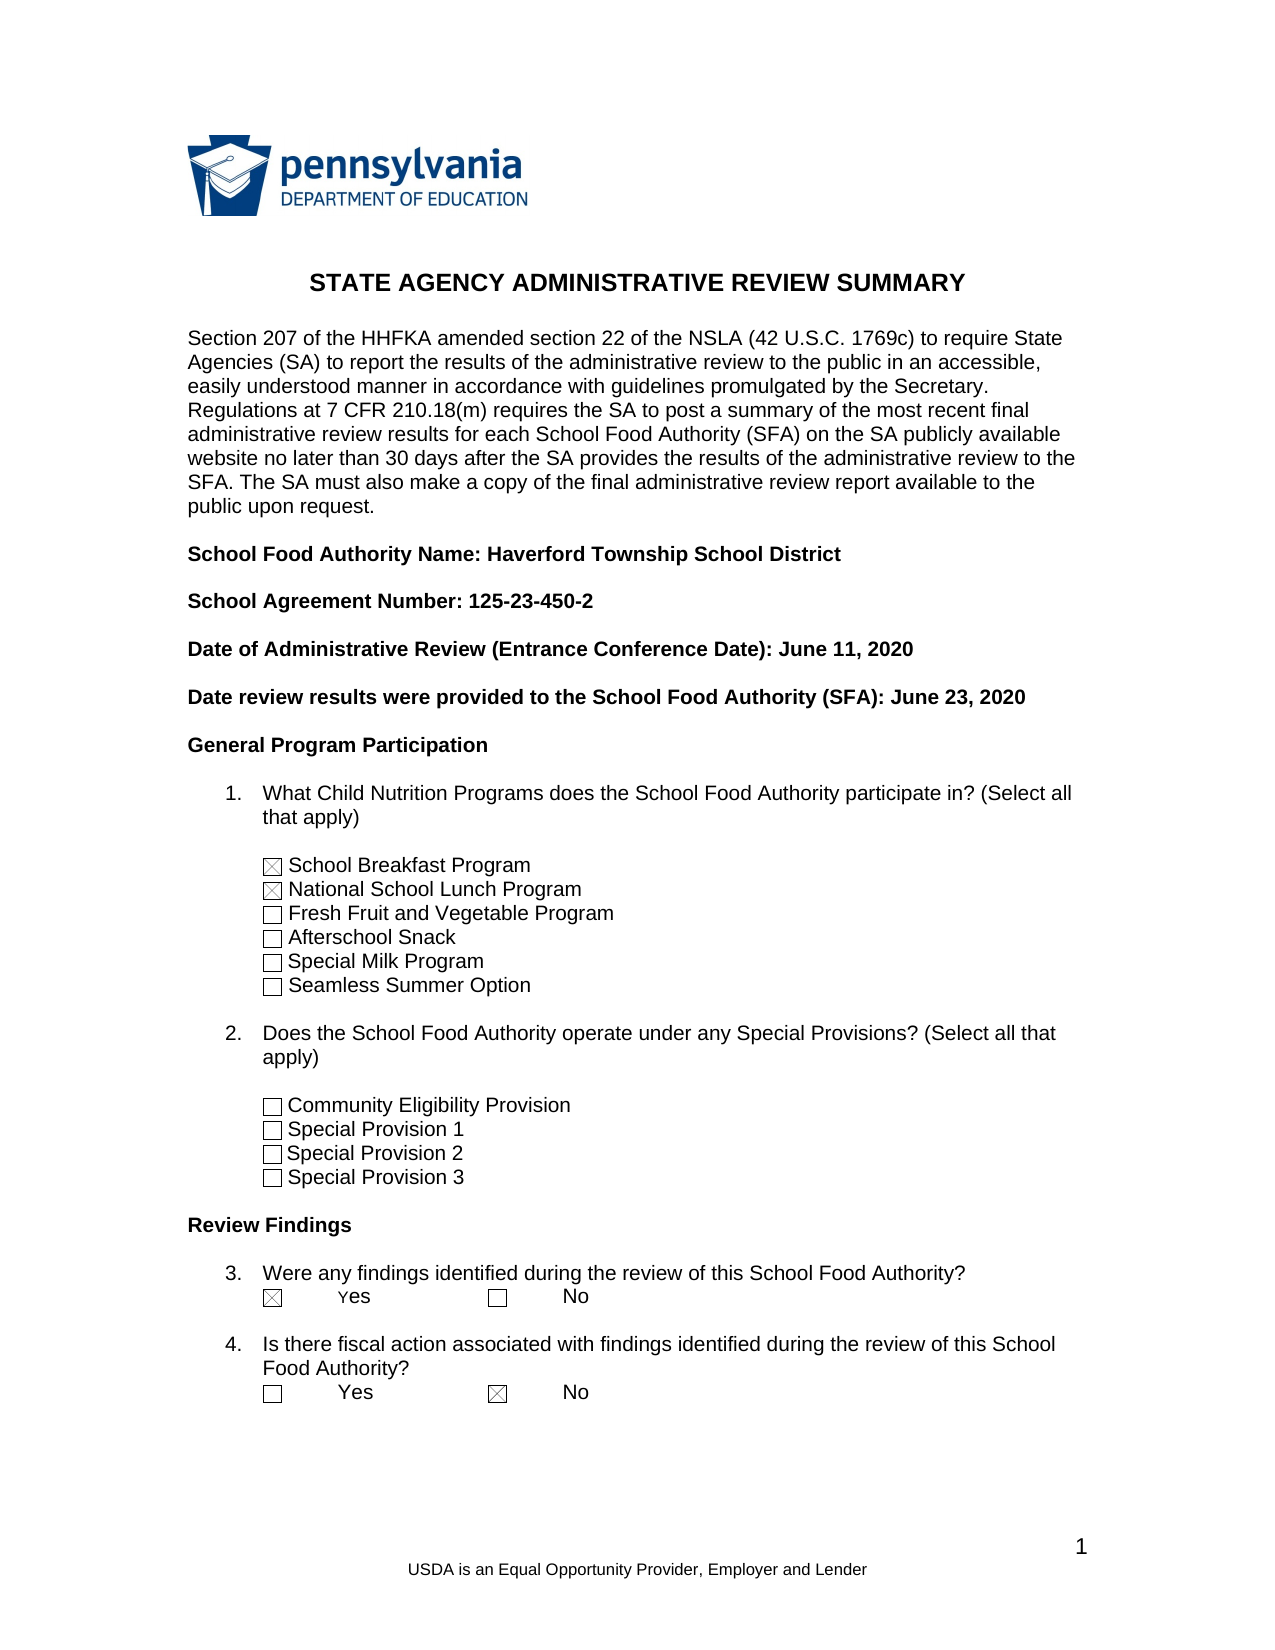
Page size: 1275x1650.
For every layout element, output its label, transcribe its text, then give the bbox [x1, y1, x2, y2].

text Review Findings [187, 1212, 1087, 1236]
text Special Provision 3 [262, 1164, 1087, 1188]
text School Breakfast Program [187, 853, 1087, 877]
text STATE AGENCY ADMINISTRATIVE REVIEW SUMMARY [187, 268, 1087, 297]
text Community Eligibility Provision [262, 1093, 1087, 1117]
text Yes No [187, 1284, 1087, 1308]
list What Child Nutrition Programs does the School Food Authority participate in? (Select all that apply) [225, 781, 1087, 829]
text Afterschool Snack [187, 925, 1087, 949]
text Special Provision 1 [262, 1117, 1087, 1141]
text Fresh Fruit and Vegetable Program [187, 901, 1087, 925]
list Does the School Food Authority operate under any Special Provisions? (Select all that apply) [225, 1021, 1087, 1069]
picture [187, 135, 530, 216]
text Seamless Summer Option [187, 973, 1087, 997]
text National School Lunch Program [262, 877, 1087, 901]
text Special Milk Program [187, 949, 1087, 973]
list Is there fiscal action associated with findings identified during the review of this School Food Authority? [225, 1332, 1087, 1380]
text Date review results were provided to the School Food Authority (SFA): June 23, 2020 [187, 685, 1087, 709]
text Section 207 of the HHFKA amended section 22 of the NSLA (42 U.S.C. 1769c) to require State Agencies (SA) to report the results of the administrative review to the public in an accessible, easily understood manner in accordance with guidelines promulgated by the Secretary. Regulations at 7 CFR 210.18(m) requires the SA to post a summary of the most recent final administrative review results for each School Food Authority (SFA) on the SA publicly available website no later than 30 days after the SA provides the results of the administrative review to the SFA. The SA must also make a copy of the final administrative review report available to the public upon request. [187, 326, 1087, 517]
list Were any findings identified during the review of this School Food Authority? [225, 1260, 1087, 1284]
text General Program Participation [187, 733, 1087, 757]
text School Agreement Number: 125-23-450-2 [187, 589, 1087, 613]
text Date of Administrative Review (Entrance Conference Date): June 11, 2020 [187, 637, 1087, 661]
text Yes No [225, 1380, 1087, 1404]
text Special Provision 2 [262, 1141, 1087, 1164]
text School Food Authority Name: Haverford Township School District [187, 541, 1087, 565]
